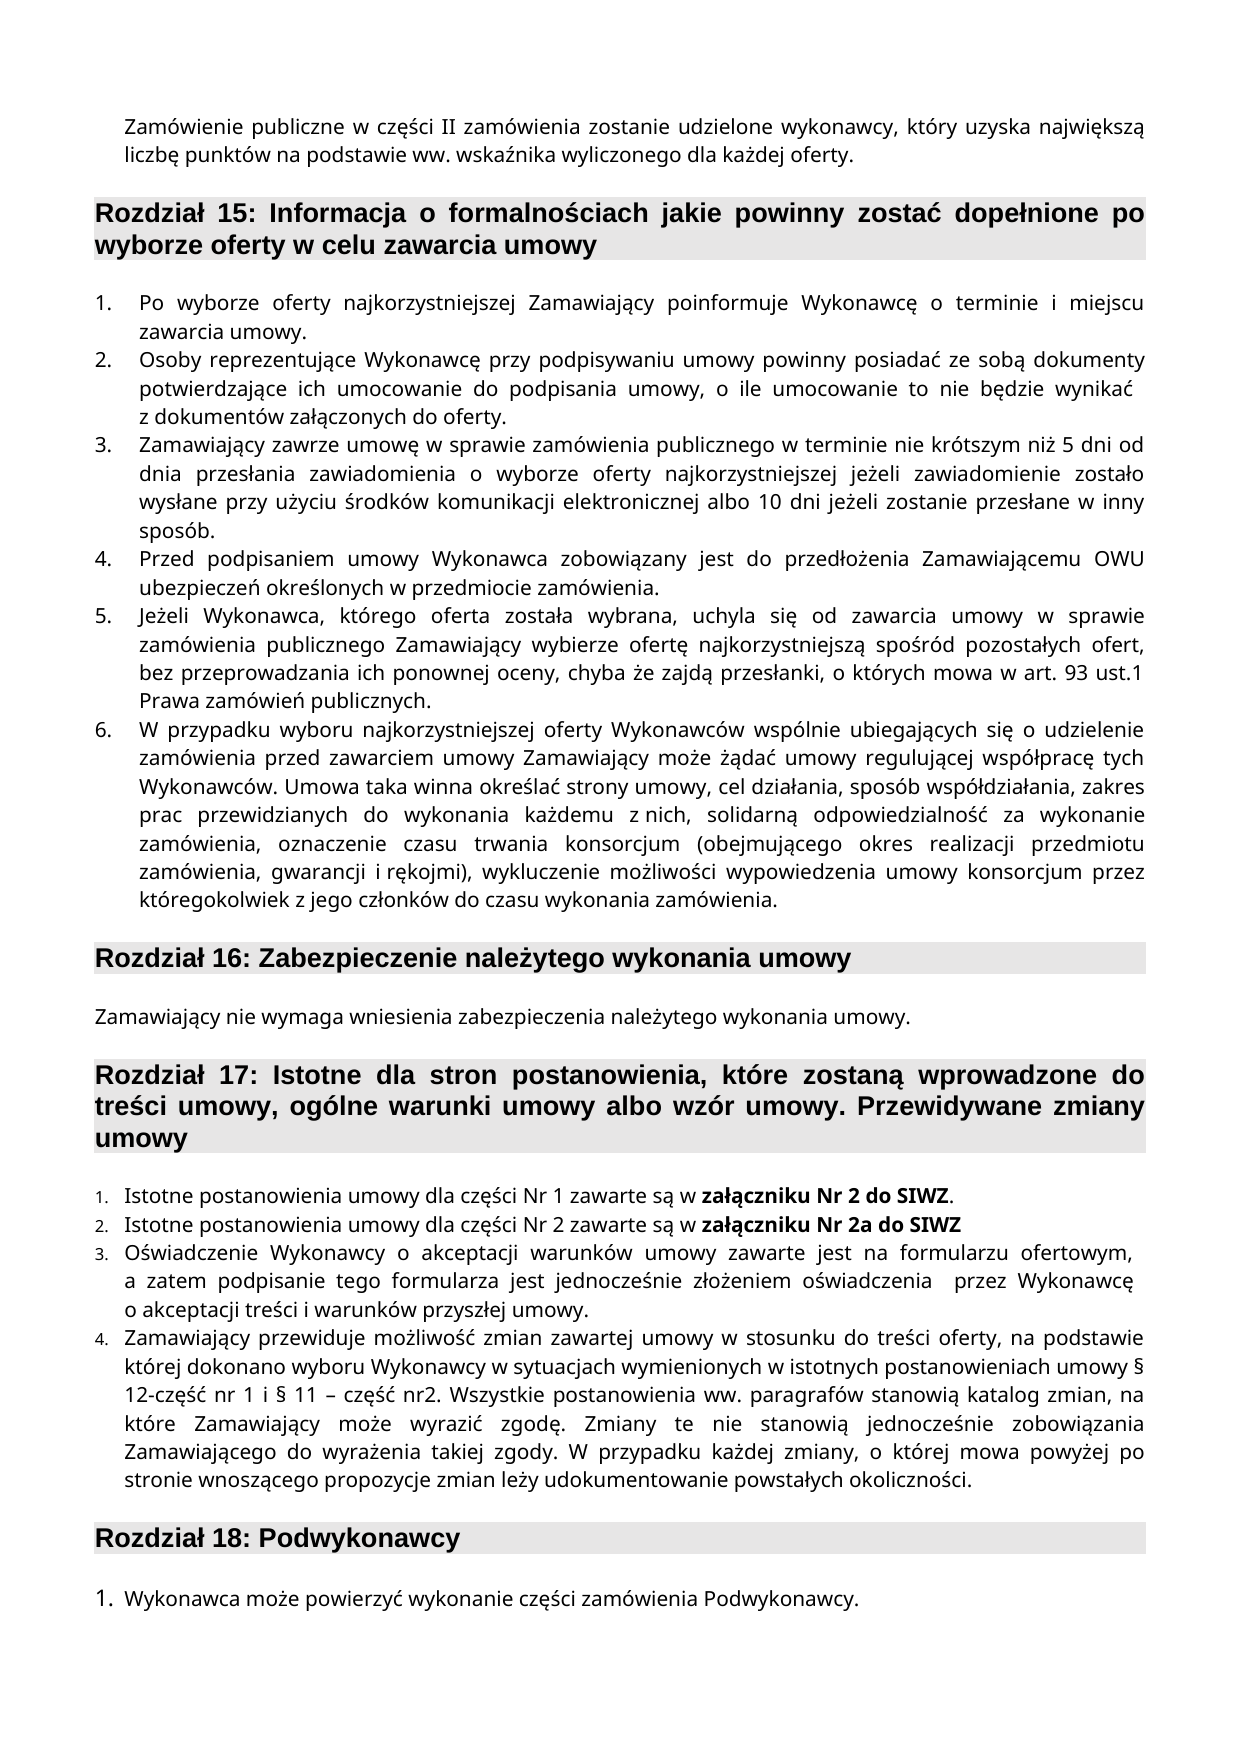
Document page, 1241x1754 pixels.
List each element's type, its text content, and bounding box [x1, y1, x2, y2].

list Oświadczenie Wykonawcy o akceptacji warunków umowy zawarte jest na formularzu ofertowym, a zatem podpisanie tego formularza jest jednocześnie złożeniem oświadczenia przez Wykonawcę o akceptacji treści i warunków przyszłej umowy. [94, 1238, 1146, 1323]
list W przypadku wyboru najkorzystniejszej oferty Wykonawców wspólnie ubiegających się o udzielenie zamówienia przed zawarciem umowy Zamawiający może żądać umowy regulującej współpracę tych Wykonawców. Umowa taka winna określać strony umowy, cel działania, sposób współdziałania, zakres prac przewidzianych do wykonania każdemu z nich, solidarną odpowiedzialność za wykonanie zamówienia, oznaczenie czasu trwania konsorcjum (obejmującego okres realizacji przedmiotu zamówienia, gwarancji i rękojmi), wykluczenie możliwości wypowiedzenia umowy konsorcjum przez któregokolwiek z jego członków do czasu wykonania zamówienia. [94, 715, 1146, 914]
subtitle Rozdział 18: Podwykonawcy [94, 1522, 1146, 1554]
subtitle Rozdział 17: Istotne dla stron postanowienia, które zostaną wprowadzone do treści umowy, ogólne warunki umowy albo wzór umowy. Przewidywane zmiany umowy [94, 1059, 1146, 1153]
list Zamawiający zawrze umowę w sprawie zamówienia publicznego w terminie nie krótszym niż 5 dni od dnia przesłania zawiadomienia o wyborze oferty najkorzystniejszej jeżeli zawiadomienie zostało wysłane przy użyciu środków komunikacji elektronicznej albo 10 dni jeżeli zostanie przesłane w inny sposób. [94, 431, 1146, 544]
text Zamówienie publiczne w części II zamówienia zostanie udzielone wykonawcy, który uzyska największą liczbę punktów na podstawie ww. wskaźnika wyliczonego dla każdej oferty. [124, 112, 1146, 169]
list Po wyborze oferty najkorzystniejszej Zamawiający poinformuje Wykonawcę o terminie i miejscu zawarcia umowy. [94, 288, 1146, 345]
list Wykonawca może powierzyć wykonanie części zamówienia Podwykonawcy. [94, 1582, 1146, 1613]
subtitle Rozdział 16: Zabezpieczenie należytego wykonania umowy [94, 942, 1146, 974]
subtitle Rozdział 15: Informacja o formalnościach jakie powinny zostać dopełnione po wyborze oferty w celu zawarcia umowy [94, 197, 1146, 260]
list Istotne postanowienia umowy dla części Nr 2 zawarte są w załączniku Nr 2a do SIWZ [94, 1210, 1146, 1238]
list Zamawiający przewiduje możliwość zmian zawartej umowy w stosunku do treści oferty, na podstawie której dokonano wyboru Wykonawcy w sytuacjach wymienionych w istotnych postanowieniach umowy § 12-część nr 1 i § 11 – część nr2. Wszystkie postanowienia ww. paragrafów stanowią katalog zmian, na które Zamawiający może wyrazić zgodę. Zmiany te nie stanowią jednocześnie zobowiązania Zamawiającego do wyrażenia takiej zgody. W przypadku każdej zmiany, o której mowa powyżej po stronie wnoszącego propozycje zmian leży udokumentowanie powstałych okoliczności. [94, 1323, 1146, 1494]
list Istotne postanowienia umowy dla części Nr 1 zawarte są w załączniku Nr 2 do SIWZ. [94, 1181, 1146, 1210]
list Jeżeli Wykonawca, którego oferta została wybrana, uchyla się od zawarcia umowy w sprawie zamówienia publicznego Zamawiający wybierze ofertę najkorzystniejszą spośród pozostałych ofert, bez przeprowadzania ich ponownej oceny, chyba że zajdą przesłanki, o których mowa w art. 93 ust.1 Prawa zamówień publicznych. [94, 601, 1146, 715]
list Osoby reprezentujące Wykonawcę przy podpisywaniu umowy powinny posiadać ze sobą dokumenty potwierdzające ich umocowanie do podpisania umowy, o ile umocowanie to nie będzie wynikać z dokumentów załączonych do oferty. [94, 345, 1146, 431]
list Przed podpisaniem umowy Wykonawca zobowiązany jest do przedłożenia Zamawiającemu OWU ubezpieczeń określonych w przedmiocie zamówienia. [94, 544, 1146, 601]
text Zamawiający nie wymaga wniesienia zabezpieczenia należytego wykonania umowy. [94, 1002, 1146, 1031]
